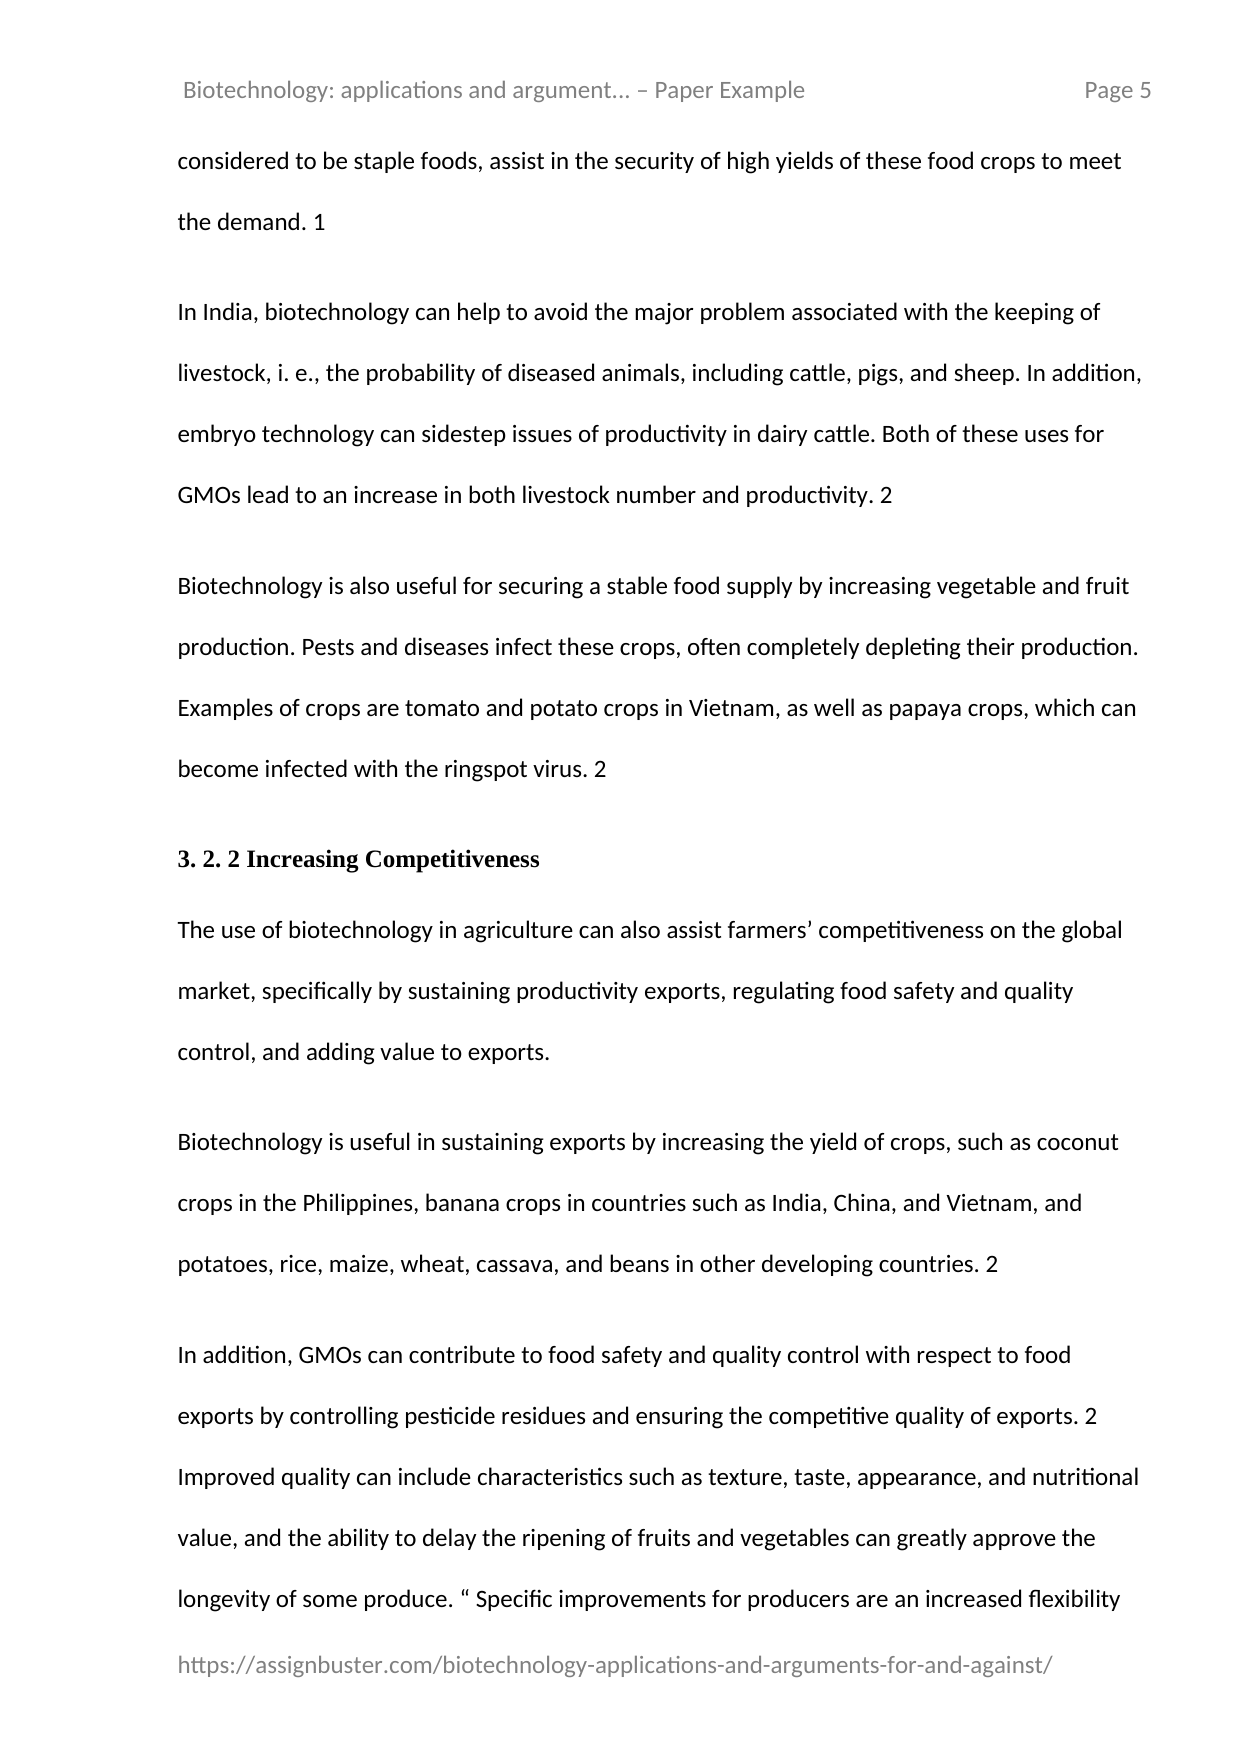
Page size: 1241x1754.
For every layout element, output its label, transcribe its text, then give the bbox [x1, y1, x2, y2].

text The use of biotechnology in agriculture can also assist farmers’ competitiveness on the global market, specifically by sustaining productivity exports, regulating food safety and quality control, and adding value to exports. [177, 914, 1152, 1066]
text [177, 1339, 1152, 1614]
text Biotechnology is also useful for securing a stable food supply by increasing vegetable and fruit production. Pests and diseases infect these crops, often completely depleting their production. Examples of crops are tomato and potato crops in Vietnam, as well as papaya crops, which can become infected with the ringspot virus. 2 [177, 570, 1152, 784]
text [177, 145, 1152, 237]
text Biotechnology is useful in sustaining exports by increasing the yield of crops, such as coconut crops in the Philippines, banana crops in countries such as India, China, and Vietnam, and potatoes, rice, maize, wheat, cassava, and beans in other developing countries. 2 [177, 1126, 1152, 1279]
text In India, biotechnology can help to avoid the major problem associated with the keeping of livestock, i. e., the probability of diseased animals, including cattle, pigs, and sheep. In addition, embryo technology can sidestep issues of productivity in dairy cattle. Both of these uses for GMOs lead to an increase in both livestock number and productivity. 2 [177, 297, 1152, 510]
subtitle 3. 2. 2 Increasing Competitiveness [177, 844, 1152, 873]
